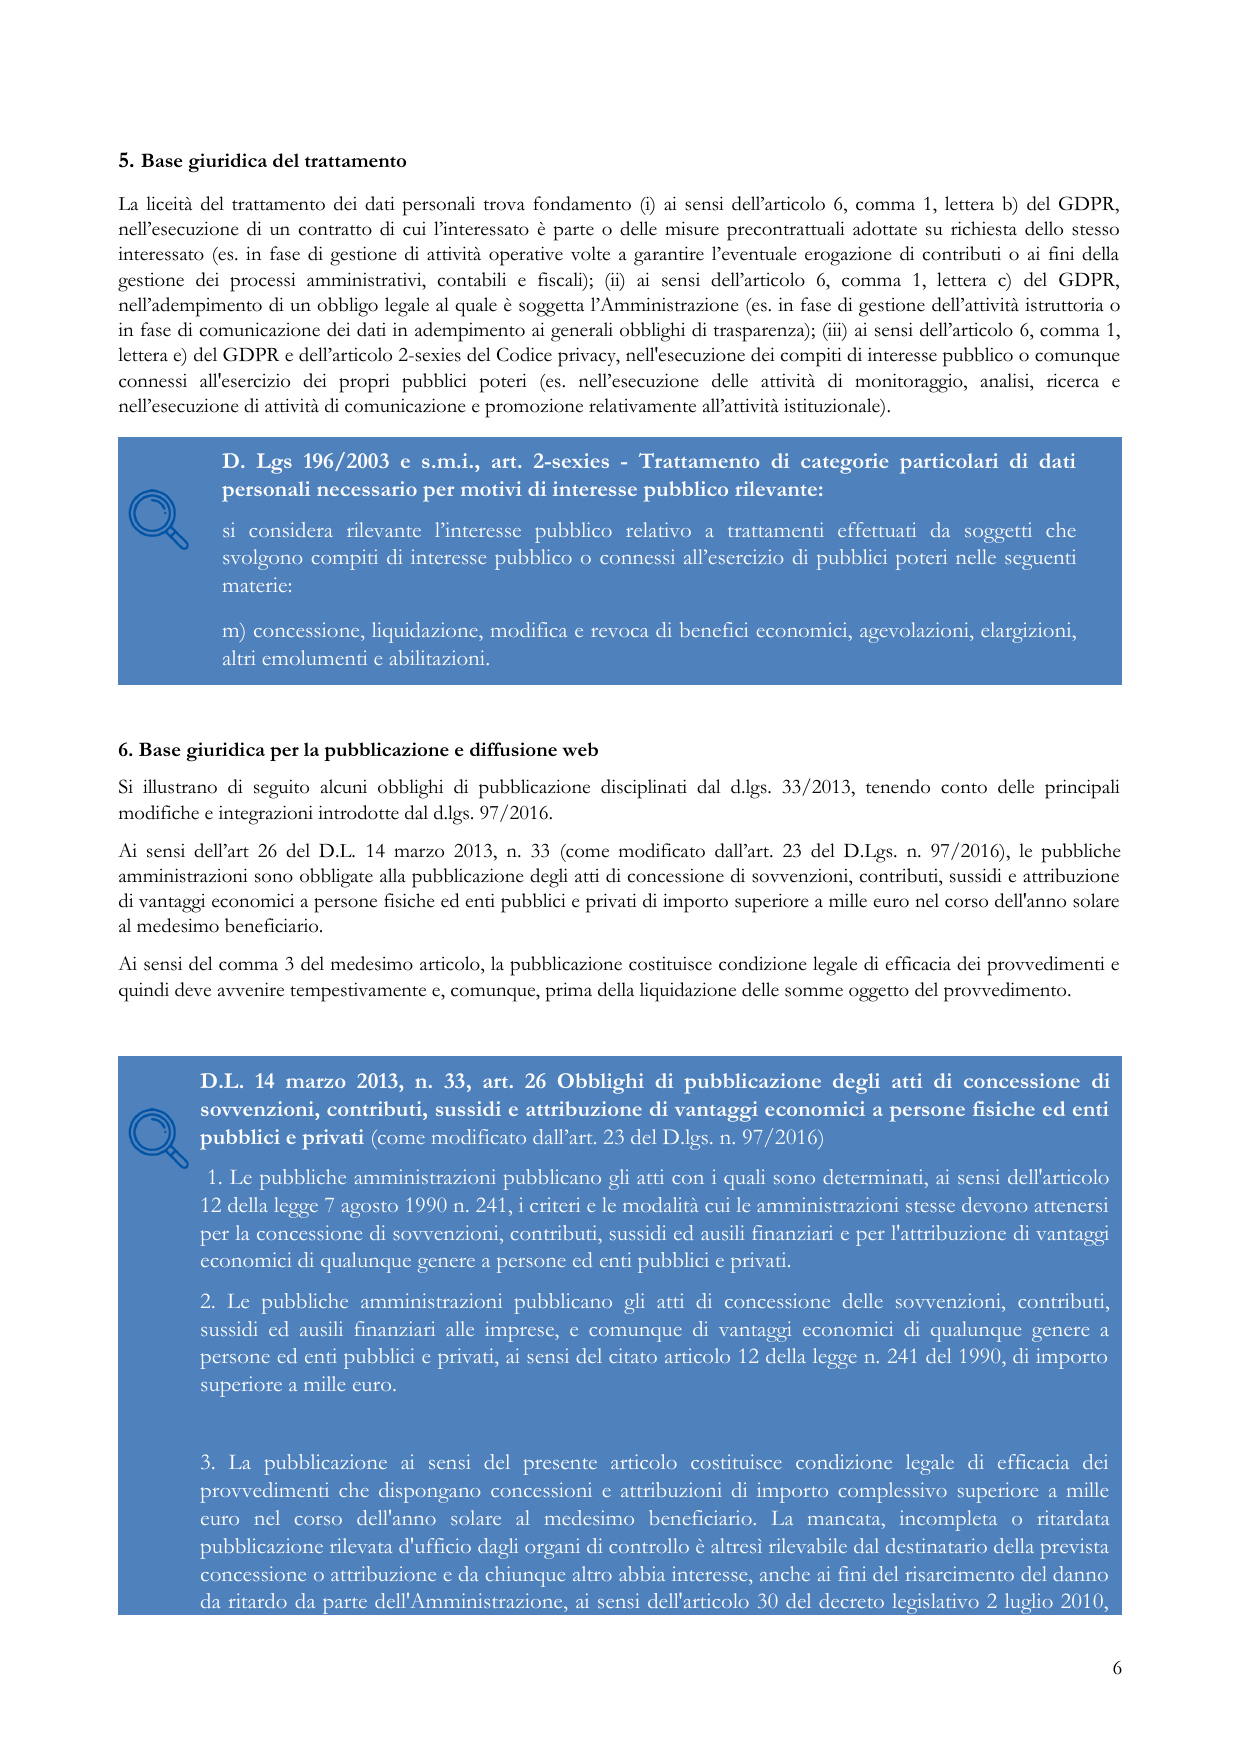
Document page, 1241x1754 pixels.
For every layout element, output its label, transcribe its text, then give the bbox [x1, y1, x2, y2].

picture [128, 1108, 189, 1169]
picture [128, 489, 189, 550]
text 5. Base giuridica del trattamento [118, 148, 1122, 173]
text 6. Base giuridica per la pubblicazione e diffusione web [118, 738, 1122, 762]
text Ai sensi dell’art 26 del D.L. 14 marzo 2013, n. 33 (come modificato dall’art. 23 del D.Lgs. n. 97/2016), le pubbliche amministrazioni sono obbligate alla pubblicazione degli atti di concessione di sovvenzioni, contributi, sussidi e attribuzione di vantaggi economici a persone fisiche ed enti pubblici e privati di importo superiore a mille euro nel corso dell'anno solare al medesimo beneficiario. [118, 839, 1122, 938]
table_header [189, 1056, 1122, 1615]
table_header [118, 437, 189, 685]
table_header [118, 1056, 189, 1615]
text La liceità del trattamento dei dati personali trova fondamento (i) ai sensi dell’articolo 6, comma 1, lettera b) del GDPR, nell’esecuzione di un contratto di cui l’interessato è parte o delle misure precontrattuali adottate su richiesta dello stesso interessato (es. in fase di gestione di attività operative volte a garantire l’eventuale erogazione di contributi o ai fini della gestione dei processi amministrativi, contabili e fiscali); (ii) ai sensi dell’articolo 6, comma 1, lettera c) del GDPR, nell’adempimento di un obbligo legale al quale è soggetta l’Amministrazione (es. in fase di gestione dell’attività istruttoria o in fase di comunicazione dei dati in adempimento ai generali obblighi di trasparenza); (iii) ai sensi dell’articolo 6, comma 1, lettera e) del GDPR e dell’articolo 2-sexies del Codice privacy, nell'esecuzione dei compiti di interesse pubblico o comunque connessi all'esercizio dei propri pubblici poteri (es. nell’esecuzione delle attività di monitoraggio, analisi, ricerca e nell’esecuzione di attività di comunicazione e promozione relativamente all’attività istituzionale). [118, 192, 1122, 418]
text Si illustrano di seguito alcuni obblighi di pubblicazione disciplinati dal d.lgs. 33/2013, tenendo conto delle principali modifiche e integrazioni introdotte dal d.lgs. 97/2016. [118, 776, 1122, 825]
table_header D. Lgs 196/2003 e s.m.i., art. 2-sexies - Trattamento di categorie particolari di dati personali necessario per motivi di interesse pubblico rilevante: si considera rilevante l’interesse pubblico relativo a trattamenti effettuati da soggetti che svolgono compiti di interesse pubblico o connessi all’esercizio di pubblici poteri nelle seguenti materie: m) concessione, liquidazione, modifica e revoca di benefici economici, agevolazioni, elargizioni, altri emolumenti e abilitazioni. [189, 437, 1122, 685]
text Ai sensi del comma 3 del medesimo articolo, la pubblicazione costituisce condizione legale di efficacia dei provvedimenti e quindi deve avvenire tempestivamente e, comunque, prima della liquidazione delle somme oggetto del provvedimento. [118, 953, 1122, 1002]
